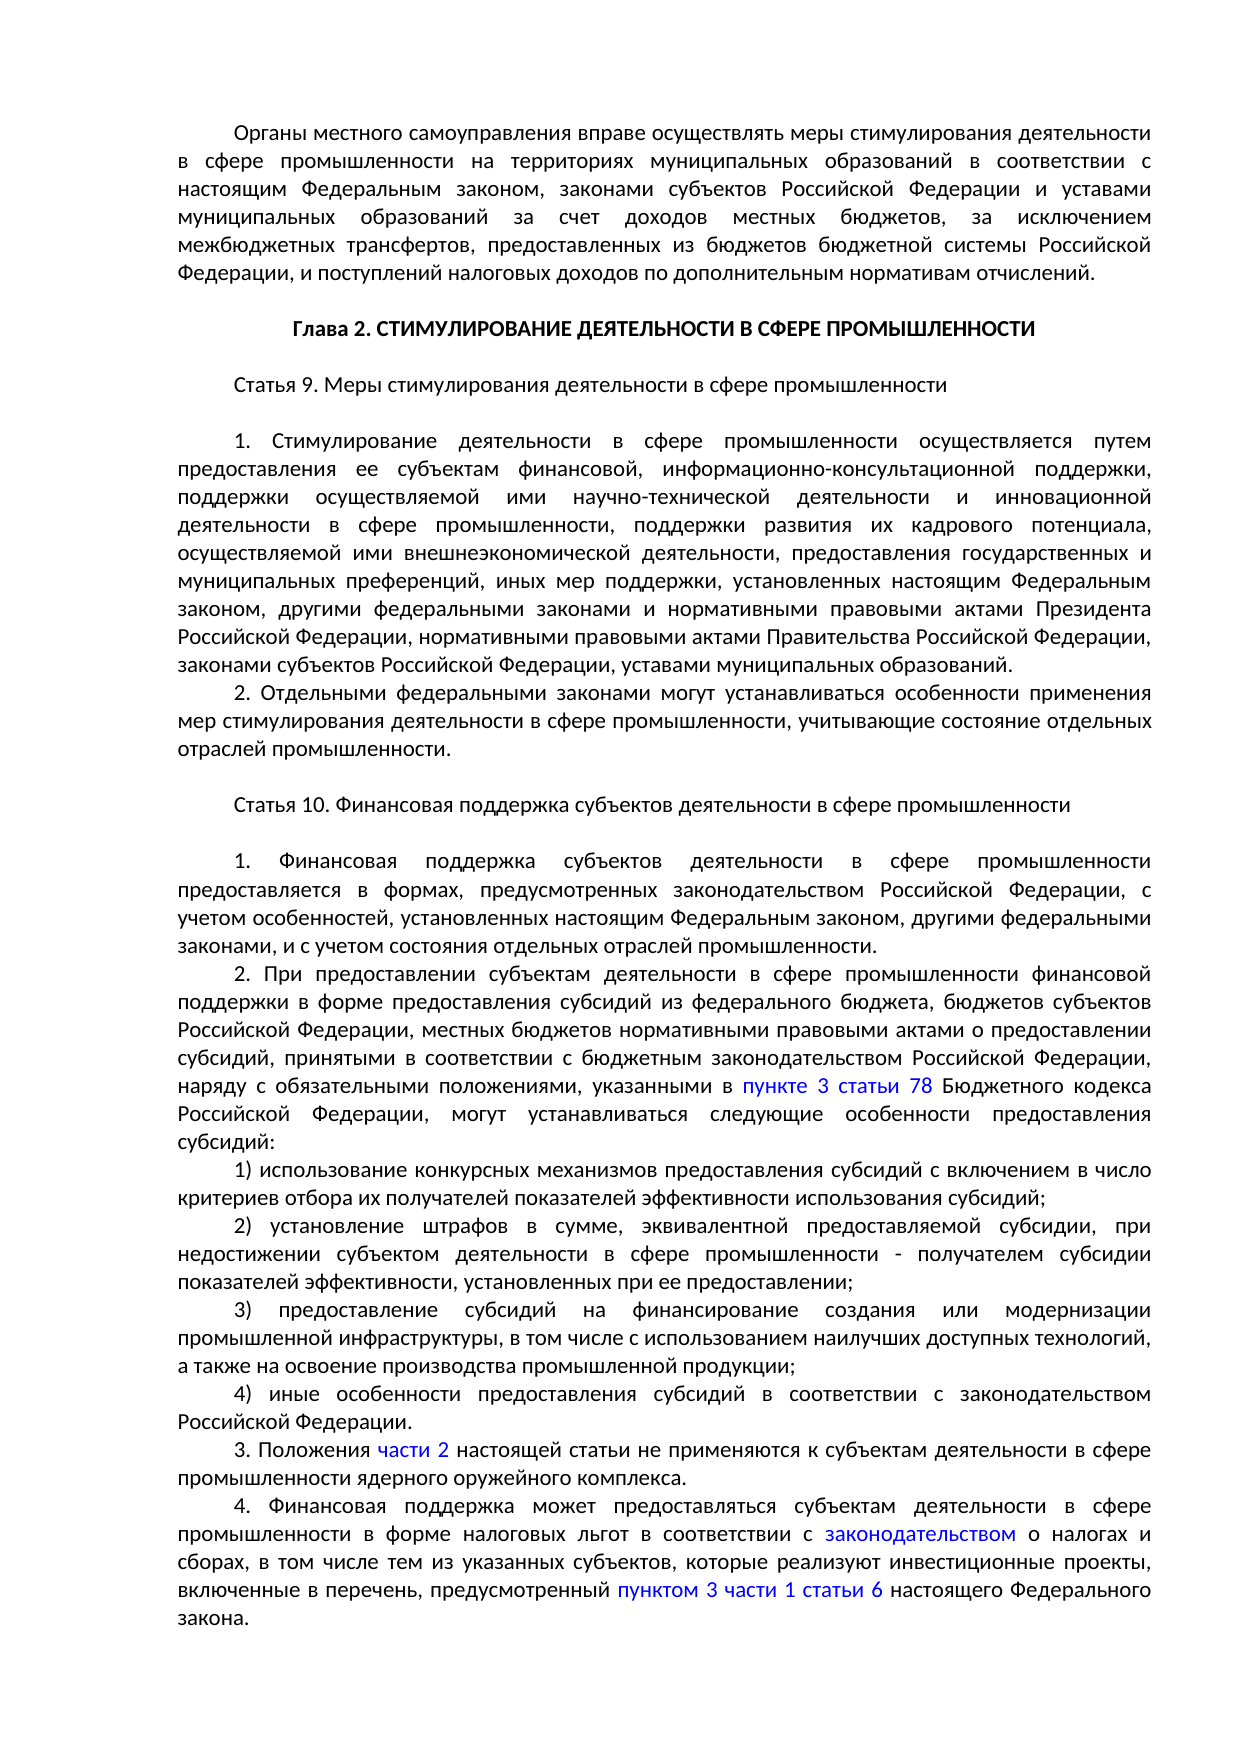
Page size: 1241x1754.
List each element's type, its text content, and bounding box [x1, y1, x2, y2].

text 3) предоставление субсидий на финансирование создания или модернизации промышленной инфраструктуры, в том числе с использованием наилучших доступных технологий, а также на освоение производства промышленной продукции; [177, 1295, 1152, 1379]
text 1) использование конкурсных механизмов предоставления субсидий с включением в число критериев отбора их получателей показателей эффективности использования субсидий; [177, 1155, 1152, 1211]
text 2. При предоставлении субъектам деятельности в сфере промышленности финансовой поддержки в форме предоставления субсидий из федерального бюджета, бюджетов субъектов Российской Федерации, местных бюджетов нормативными правовыми актами о предоставлении субсидий, принятыми в соответствии с бюджетным законодательством Российской Федерации, наряду с обязательными положениями, указанными в пункте 3 статьи 78 Бюджетного кодекса Российской Федерации, могут устанавливаться следующие особенности предоставления субсидий: [177, 959, 1152, 1155]
text Статья 10. Финансовая поддержка субъектов деятельности в сфере промышленности [177, 791, 1152, 819]
text 4) иные особенности предоставления субсидий в соответствии с законодательством Российской Федерации. [177, 1379, 1152, 1435]
text 2. Отдельными федеральными законами могут устанавливаться особенности применения мер стимулирования деятельности в сфере промышленности, учитывающие состояние отдельных отраслей промышленности. [177, 678, 1152, 763]
text 4. Финансовая поддержка может предоставляться субъектам деятельности в сфере промышленности в форме налоговых льгот в соответствии с законодательством о налогах и сборах, в том числе тем из указанных субъектов, которые реализуют инвестиционные проекты, включенные в перечень, предусмотренный пунктом 3 части 1 статьи 6 настоящего Федерального закона. [177, 1491, 1152, 1631]
title Глава 2. СТИМУЛИРОВАНИЕ ДЕЯТЕЛЬНОСТИ В СФЕРЕ ПРОМЫШЛЕННОСТИ [177, 314, 1152, 342]
text Статья 9. Меры стимулирования деятельности в сфере промышленности [177, 370, 1152, 398]
text 1. Финансовая поддержка субъектов деятельности в сфере промышленности предоставляется в формах, предусмотренных законодательством Российской Федерации, с учетом особенностей, установленных настоящим Федеральным законом, другими федеральными законами, и с учетом состояния отдельных отраслей промышленности. [177, 847, 1152, 959]
text Органы местного самоуправления вправе осуществлять меры стимулирования деятельности в сфере промышленности на территориях муниципальных образований в соответствии с настоящим Федеральным законом, законами субъектов Российской Федерации и уставами муниципальных образований за счет доходов местных бюджетов, за исключением межбюджетных трансфертов, предоставленных из бюджетов бюджетной системы Российской Федерации, и поступлений налоговых доходов по дополнительным нормативам отчислений. [177, 118, 1152, 286]
text 2) установление штрафов в сумме, эквивалентной предоставляемой субсидии, при недостижении субъектом деятельности в сфере промышленности - получателем субсидии показателей эффективности, установленных при ее предоставлении; [177, 1211, 1152, 1295]
text 1. Стимулирование деятельности в сфере промышленности осуществляется путем предоставления ее субъектам финансовой, информационно-консультационной поддержки, поддержки осуществляемой ими научно-технической деятельности и инновационной деятельности в сфере промышленности, поддержки развития их кадрового потенциала, осуществляемой ими внешнеэкономической деятельности, предоставления государственных и муниципальных преференций, иных мер поддержки, установленных настоящим Федеральным законом, другими федеральными законами и нормативными правовыми актами Президента Российской Федерации, нормативными правовыми актами Правительства Российской Федерации, законами субъектов Российской Федерации, уставами муниципальных образований. [177, 426, 1152, 678]
text 3. Положения части 2 настоящей статьи не применяются к субъектам деятельности в сфере промышленности ядерного оружейного комплекса. [177, 1435, 1152, 1491]
